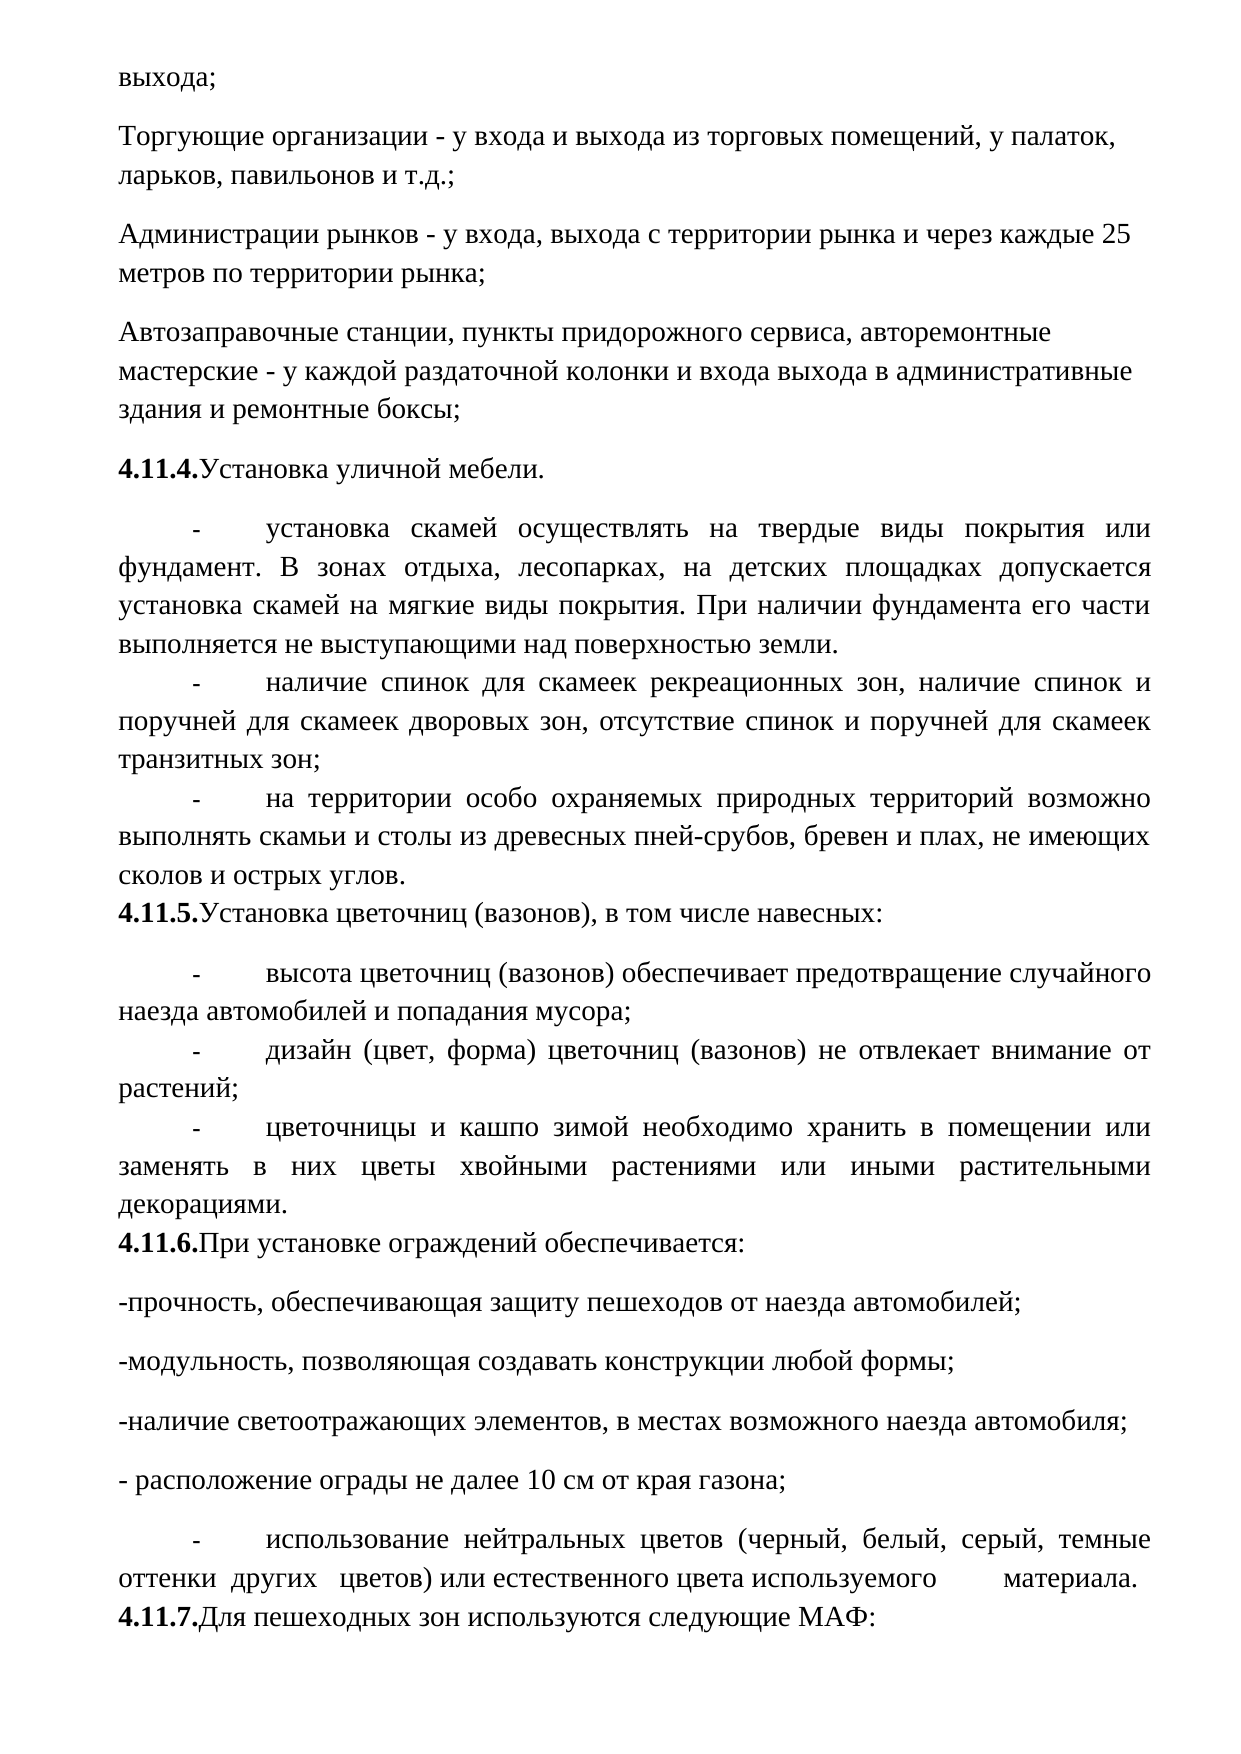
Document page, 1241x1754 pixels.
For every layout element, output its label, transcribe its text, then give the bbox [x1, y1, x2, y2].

text 4.11.7.Для пешеходных зон используются следующие МАФ: [118, 1599, 1152, 1632]
list наличие спинок для скамеек рекреационных зон, наличие спинок и поручней для скамеек дворовых зон, отсутствие спинок и поручней для скамеек транзитных зон; [118, 664, 1152, 775]
text 4.11.6.При установке ограждений обеспечивается: [118, 1225, 1152, 1258]
text Автозаправочные станции, пункты придорожного сервиса, авторемонтные мастерские - у каждой раздаточной колонки и входа выхода в административные здания и ремонтные боксы; [118, 314, 1152, 425]
list на территории особо охраняемых природных территорий возможно выполнять скамьи и столы из древесных пней-срубов, бревен и плах, не имеющих сколов и острых углов. [118, 780, 1152, 891]
text -модульность, позволяющая создавать конструкции любой формы; [118, 1343, 1152, 1377]
text Администрации рынков - у входа, выхода с территории рынка и через каждые 25 метров по территории рынка; [118, 216, 1152, 288]
list цветочницы и кашпо зимой необходимо хранить в помещении или заменять в них цветы хвойными растениями или иными растительными декорациями. [118, 1109, 1152, 1220]
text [118, 59, 1152, 93]
text -прочность, обеспечивающая защиту пешеходов от наезда автомобилей; [118, 1284, 1152, 1318]
list высота цветочниц (вазонов) обеспечивает предотвращение случайного наезда автомобилей и попадания мусора; [118, 955, 1152, 1027]
list дизайн (цвет, форма) цветочниц (вазонов) не отвлекает внимание от растений; [118, 1032, 1152, 1104]
text - расположение ограды не далее 10 см от края газона; [118, 1462, 1152, 1496]
text Торгующие организации - у входа и выхода из торговых помещений, у палаток, ларьков, павильонов и т.д.; [118, 118, 1152, 191]
text -наличие светоотражающих элементов, в местах возможного наезда автомобиля; [118, 1403, 1152, 1436]
text 4.11.4.Установка уличной мебели. [118, 451, 1152, 484]
list использование нейтральных цветов (черный, белый, серый, темные оттенки других цветов) или естественного цвета используемого материала. [118, 1522, 1152, 1594]
text 4.11.5.Установка цветочниц (вазонов), в том числе навесных: [118, 896, 1152, 929]
list установка скамей осуществлять на твердые виды покрытия или фундамент. В зонах отдыха, лесопарках, на детских площадках допускается установка скамей на мягкие виды покрытия. При наличии фундамента его части выполняется не выступающими над поверхностью земли. [118, 510, 1152, 659]
